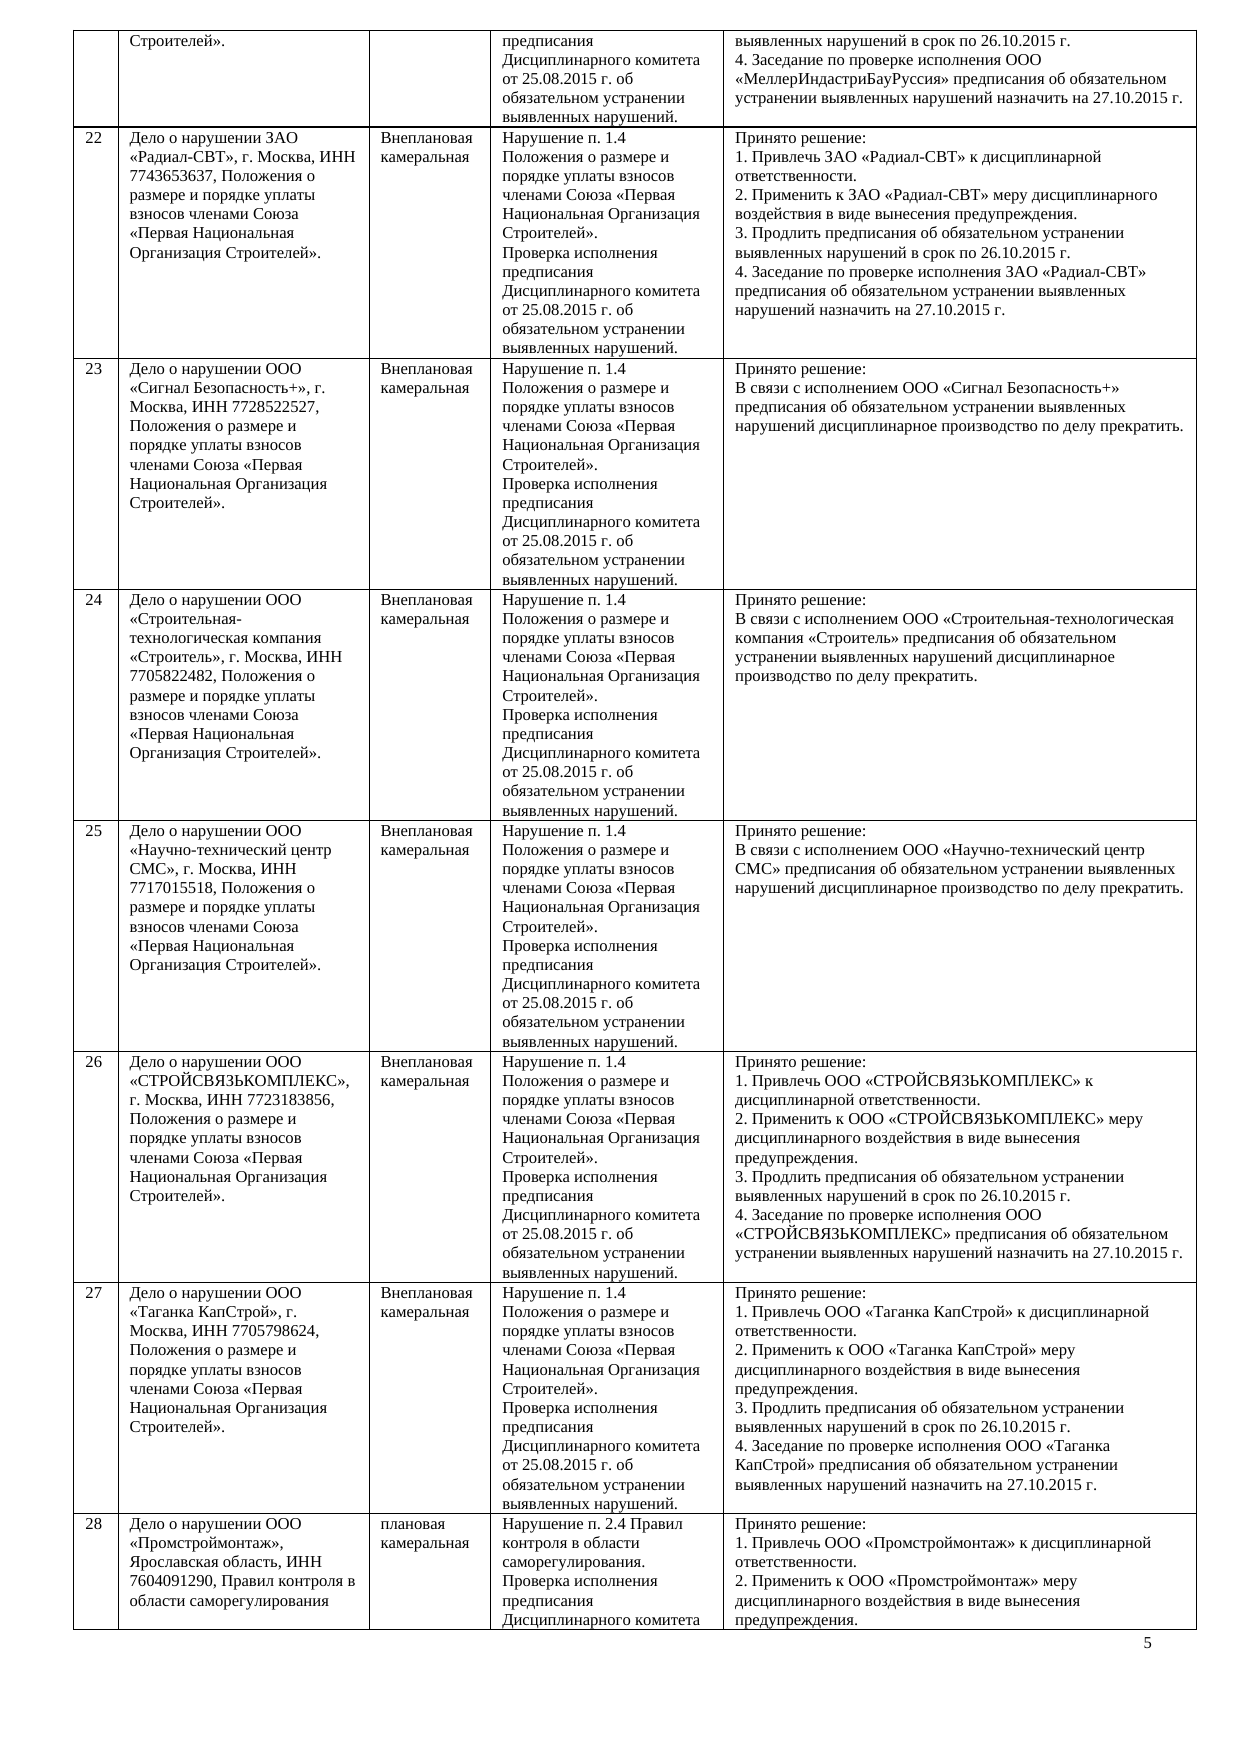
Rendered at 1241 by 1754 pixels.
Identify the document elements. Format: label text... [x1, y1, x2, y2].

table_cell Принято решение: 1. Привлечь ООО «СТРОЙСВЯЗЬКОМПЛЕКС» к дисциплинарной ответственности. 2. Применить к ООО «СТРОЙСВЯЗЬКОМПЛЕКС» меру дисциплинарного воздействия в виде вынесения предупреждения. 3. Продлить предписания об обязательном устранении выявленных нарушений в срок по 26.10.2015 г. 4. Заседание по проверке исполнения ООО «СТРОЙСВЯЗЬКОМПЛЕКС» предписания об обязательном устранении выявленных нарушений назначить на 27.10.2015 г. [724, 1052, 1196, 1282]
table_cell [724, 31, 1196, 126]
table_cell Внеплановая камеральная [370, 359, 490, 588]
table_cell Дело о нарушении ООО «Таганка КапСтрой», г. Москва, ИНН 7705798624, Положения о размере и порядке уплаты взносов членами Союза «Первая Национальная Организация Строителей». [119, 1283, 369, 1513]
table_cell Принято решение: В связи с исполнением ООО «Научно-технический центр СМС» предписания об обязательном устранении выявленных нарушений дисциплинарное производство по делу прекратить. [724, 821, 1196, 1051]
table_cell Дело о нарушении ООО «СТРОЙСВЯЗЬКОМПЛЕКС», г. Москва, ИНН 7723183856, Положения о размере и порядке уплаты взносов членами Союза «Первая Национальная Организация Строителей». [119, 1052, 369, 1282]
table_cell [119, 31, 369, 126]
table_cell 21 [74, 31, 118, 126]
table_cell Принято решение: В связи с исполнением ООО «Сигнал Безопасность+» предписания об обязательном устранении выявленных нарушений дисциплинарное производство по делу прекратить. [724, 359, 1196, 588]
table_cell 27 [74, 1283, 118, 1513]
table_cell 23 [74, 359, 118, 588]
table_cell Внеплановая камеральная [370, 1283, 490, 1513]
table_cell Дело о нарушении ООО «Строительная-технологическая компания «Строитель», г. Москва, ИНН 7705822482, Положения о размере и порядке уплаты взносов членами Союза «Первая Национальная Организация Строителей». [119, 590, 369, 819]
table_cell 25 [74, 821, 118, 1051]
table_cell Внеплановая камеральная [370, 590, 490, 819]
table_cell Дело о нарушении ООО «Сигнал Безопасность+», г. Москва, ИНН 7728522527, Положения о размере и порядке уплаты взносов членами Союза «Первая Национальная Организация Строителей». [119, 359, 369, 588]
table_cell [491, 1514, 723, 1629]
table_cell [370, 128, 490, 357]
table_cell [724, 1514, 1196, 1629]
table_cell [370, 1514, 490, 1629]
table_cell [491, 128, 723, 357]
table_cell Принято решение: В связи с исполнением ООО «Строительная-технологическая компания «Строитель» предписания об обязательном устранении выявленных нарушений дисциплинарное производство по делу прекратить. [724, 590, 1196, 819]
table_cell Принято решение: 1. Привлечь ООО «Таганка КапСтрой» к дисциплинарной ответственности. 2. Применить к ООО «Таганка КапСтрой» меру дисциплинарного воздействия в виде вынесения предупреждения. 3. Продлить предписания об обязательном устранении выявленных нарушений в срок по 26.10.2015 г. 4. Заседание по проверке исполнения ООО «Таганка КапСтрой» предписания об обязательном устранении выявленных нарушений назначить на 27.10.2015 г. [724, 1283, 1196, 1513]
table_cell 22 [74, 128, 118, 357]
table_cell 24 [74, 590, 118, 819]
table_cell Внеплановая камеральная [370, 1052, 490, 1282]
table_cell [119, 1514, 369, 1629]
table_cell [370, 31, 490, 126]
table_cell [491, 31, 723, 126]
table_cell Внеплановая камеральная [370, 821, 490, 1051]
table_cell Дело о нарушении ООО «Научно-технический центр СМС», г. Москва, ИНН 7717015518, Положения о размере и порядке уплаты взносов членами Союза «Первая Национальная Организация Строителей». [119, 821, 369, 1051]
table_cell Принято решение: 1. Привлечь ЗАО «Радиал-СВТ» к дисциплинарной ответственности. 2. Применить к ЗАО «Радиал-СВТ» меру дисциплинарного воздействия в виде вынесения предупреждения. 3. Продлить предписания об обязательном устранении выявленных нарушений в срок по 26.10.2015 г. 4. Заседание по проверке исполнения ЗАО «Радиал-СВТ» предписания об обязательном устранении выявленных нарушений назначить на 27.10.2015 г. [724, 128, 1196, 357]
table_cell 28 [74, 1514, 118, 1629]
table_cell 26 [74, 1052, 118, 1282]
table_cell Дело о нарушении ЗАО «Радиал-СВТ», г. Москва, ИНН 7743653637, Положения о размере и порядке уплаты взносов членами Союза «Первая Национальная Организация Строителей». [119, 128, 369, 357]
